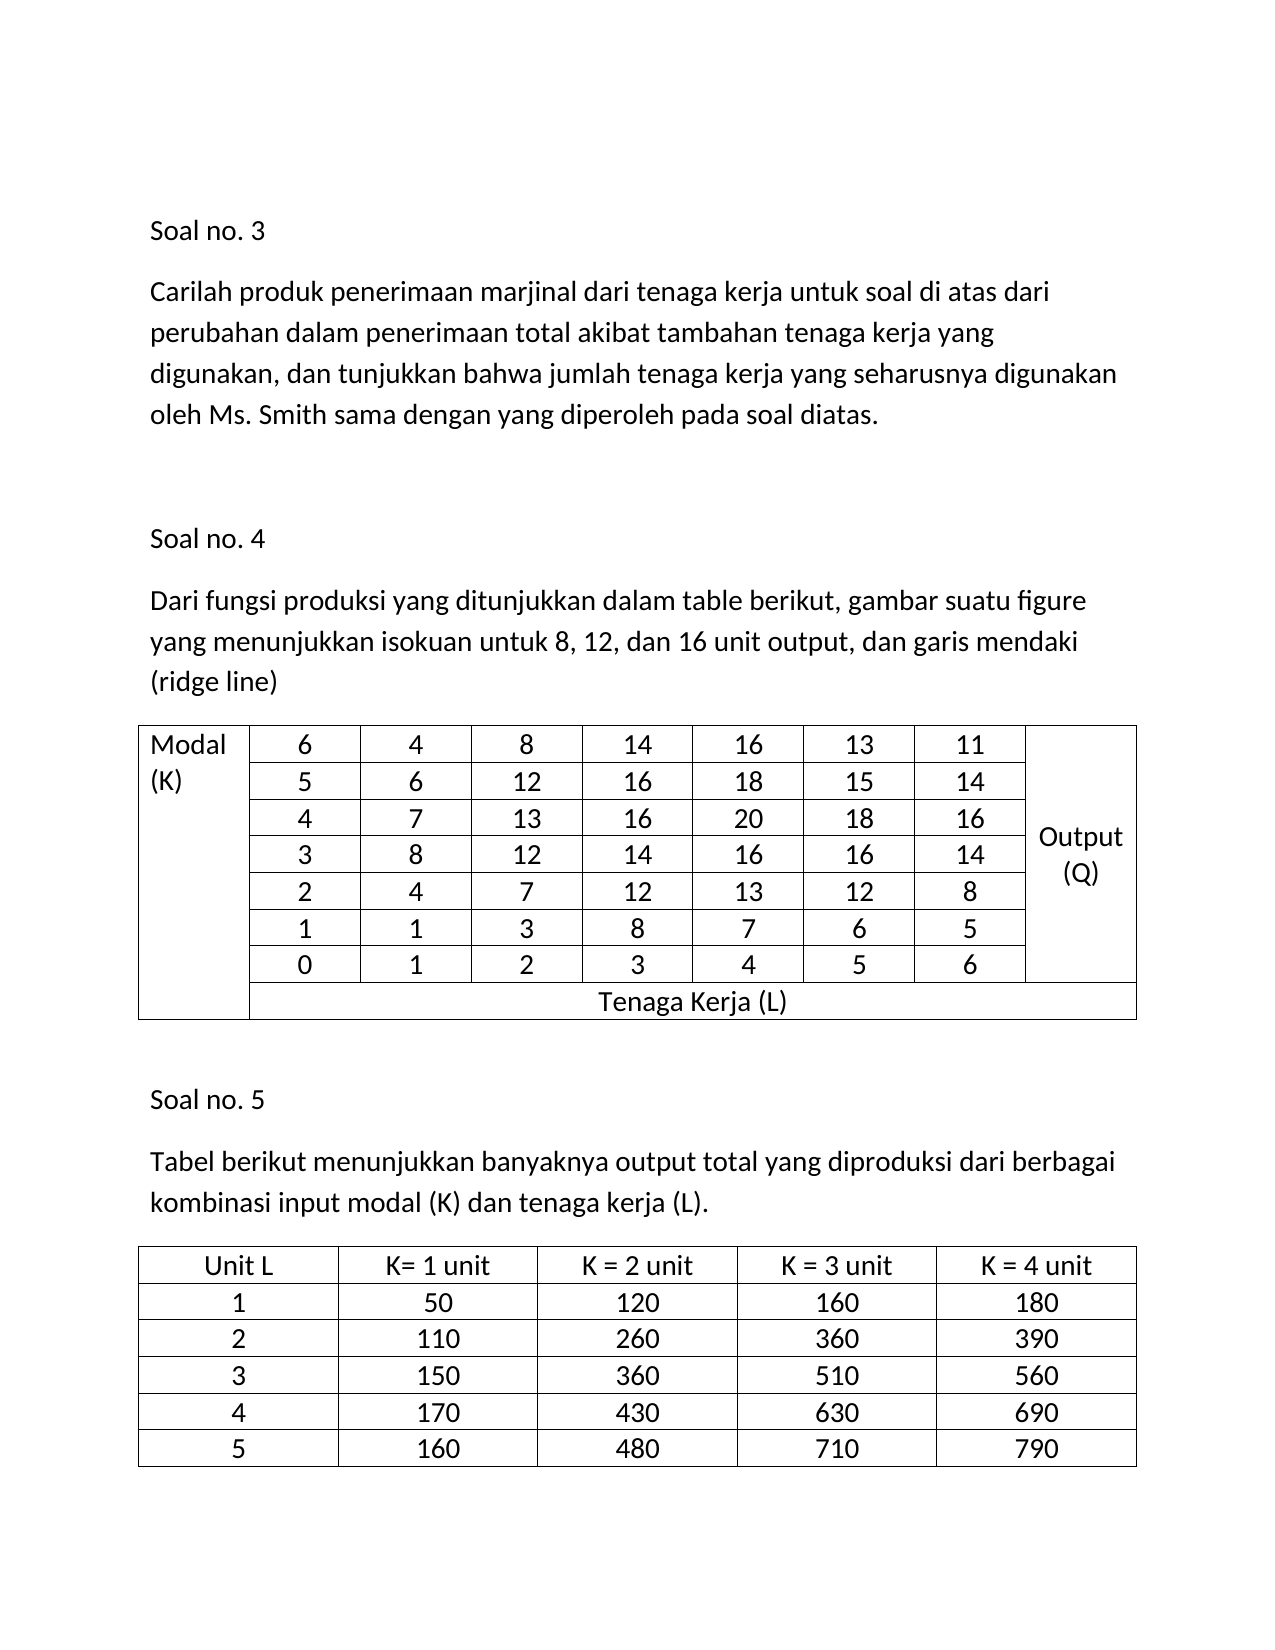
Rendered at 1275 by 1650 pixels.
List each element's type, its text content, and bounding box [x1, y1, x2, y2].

table_cell 50 [339, 1284, 537, 1319]
table_cell 260 [538, 1320, 737, 1356]
table_cell 560 [937, 1357, 1136, 1393]
table_cell 7 [693, 910, 803, 945]
table_cell 510 [738, 1357, 936, 1393]
table_cell 160 [339, 1430, 537, 1466]
table_cell 16 [583, 800, 692, 835]
table_header Modal (K) [139, 726, 249, 1019]
text Soal no. 5 [150, 1081, 1125, 1117]
table_header 13 [804, 726, 914, 762]
table_header K = 3 unit [738, 1247, 936, 1283]
table_cell 1 [139, 1284, 338, 1319]
table_cell 150 [339, 1357, 537, 1393]
table_cell 160 [738, 1284, 936, 1319]
table_cell 2 [250, 873, 360, 909]
table_cell 20 [693, 800, 803, 835]
table_cell 3 [472, 910, 582, 945]
table_cell 8 [361, 836, 471, 872]
table_header 16 [693, 726, 803, 762]
table_header 4 [361, 726, 471, 762]
table_cell 5 [250, 763, 360, 799]
table_cell 4 [250, 800, 360, 835]
table_cell 4 [693, 946, 803, 982]
table_cell 360 [738, 1320, 936, 1356]
table_cell 390 [937, 1320, 1136, 1356]
table_cell 1 [250, 910, 360, 945]
text Tabel berikut menunjukkan banyaknya output total yang diproduksi dari berbagai kombinasi input modal (K) dan tenaga kerja (L). [150, 1143, 1125, 1220]
table_cell 18 [804, 800, 914, 835]
table_header K = 4 unit [937, 1247, 1136, 1283]
table_cell 8 [915, 873, 1025, 909]
table_cell 8 [583, 910, 692, 945]
text Dari fungsi produksi yang ditunjukkan dalam table berikut, gambar suatu figure yang menunjukkan isokuan untuk 8, 12, dan 16 unit output, dan garis mendaki (ridge line) [150, 582, 1125, 699]
table_cell 18 [693, 763, 803, 799]
table_cell 170 [339, 1394, 537, 1429]
table_cell 690 [937, 1394, 1136, 1429]
table_cell 14 [583, 836, 692, 872]
table_cell 5 [915, 910, 1025, 945]
table_header 11 [915, 726, 1025, 762]
table_header Output (Q) [1026, 726, 1136, 982]
table_header 14 [583, 726, 692, 762]
table_cell 790 [937, 1430, 1136, 1466]
table_cell 480 [538, 1430, 737, 1466]
table_cell 5 [804, 946, 914, 982]
table_cell 12 [804, 873, 914, 909]
table_cell 110 [339, 1320, 537, 1356]
table_header K = 2 unit [538, 1247, 737, 1283]
table_cell 16 [583, 763, 692, 799]
table_cell 710 [738, 1430, 936, 1466]
table_cell 4 [139, 1394, 338, 1429]
table_cell 0 [250, 946, 360, 982]
table_cell 6 [361, 763, 471, 799]
table_cell 6 [804, 910, 914, 945]
table_cell 12 [472, 763, 582, 799]
table_cell 3 [250, 836, 360, 872]
table_cell 4 [361, 873, 471, 909]
table_cell 3 [139, 1357, 338, 1393]
table_cell 180 [937, 1284, 1136, 1319]
text Soal no. 4 [150, 520, 1125, 556]
table_header K= 1 unit [339, 1247, 537, 1283]
table_header 6 [250, 726, 360, 762]
table_cell 16 [915, 800, 1025, 835]
table_header Unit L [139, 1247, 338, 1283]
table_cell 16 [693, 836, 803, 872]
table_cell 12 [472, 836, 582, 872]
table_header 8 [472, 726, 582, 762]
table_cell 12 [583, 873, 692, 909]
table_cell Tenaga Kerja (L) [250, 983, 1136, 1019]
text Soal no. 3 [150, 212, 1125, 247]
table_cell 3 [583, 946, 692, 982]
table_cell 13 [472, 800, 582, 835]
table_cell 7 [361, 800, 471, 835]
table_cell 16 [804, 836, 914, 872]
table_cell 14 [915, 763, 1025, 799]
table_cell 6 [915, 946, 1025, 982]
table_cell 430 [538, 1394, 737, 1429]
table_cell 15 [804, 763, 914, 799]
table_cell 2 [472, 946, 582, 982]
table_cell 13 [693, 873, 803, 909]
text Carilah produk penerimaan marjinal dari tenaga kerja untuk soal di atas dari perubahan dalam penerimaan total akibat tambahan tenaga kerja yang digunakan, dan tunjukkan bahwa jumlah tenaga kerja yang seharusnya digunakan oleh Ms. Smith sama dengan yang diperoleh pada soal diatas. [150, 273, 1125, 432]
table_cell 5 [139, 1430, 338, 1466]
table_cell 14 [915, 836, 1025, 872]
table_cell 1 [361, 946, 471, 982]
table_cell 360 [538, 1357, 737, 1393]
table_cell 2 [139, 1320, 338, 1356]
table_cell 1 [361, 910, 471, 945]
table_cell 7 [472, 873, 582, 909]
table_cell 120 [538, 1284, 737, 1319]
table_cell 630 [738, 1394, 936, 1429]
